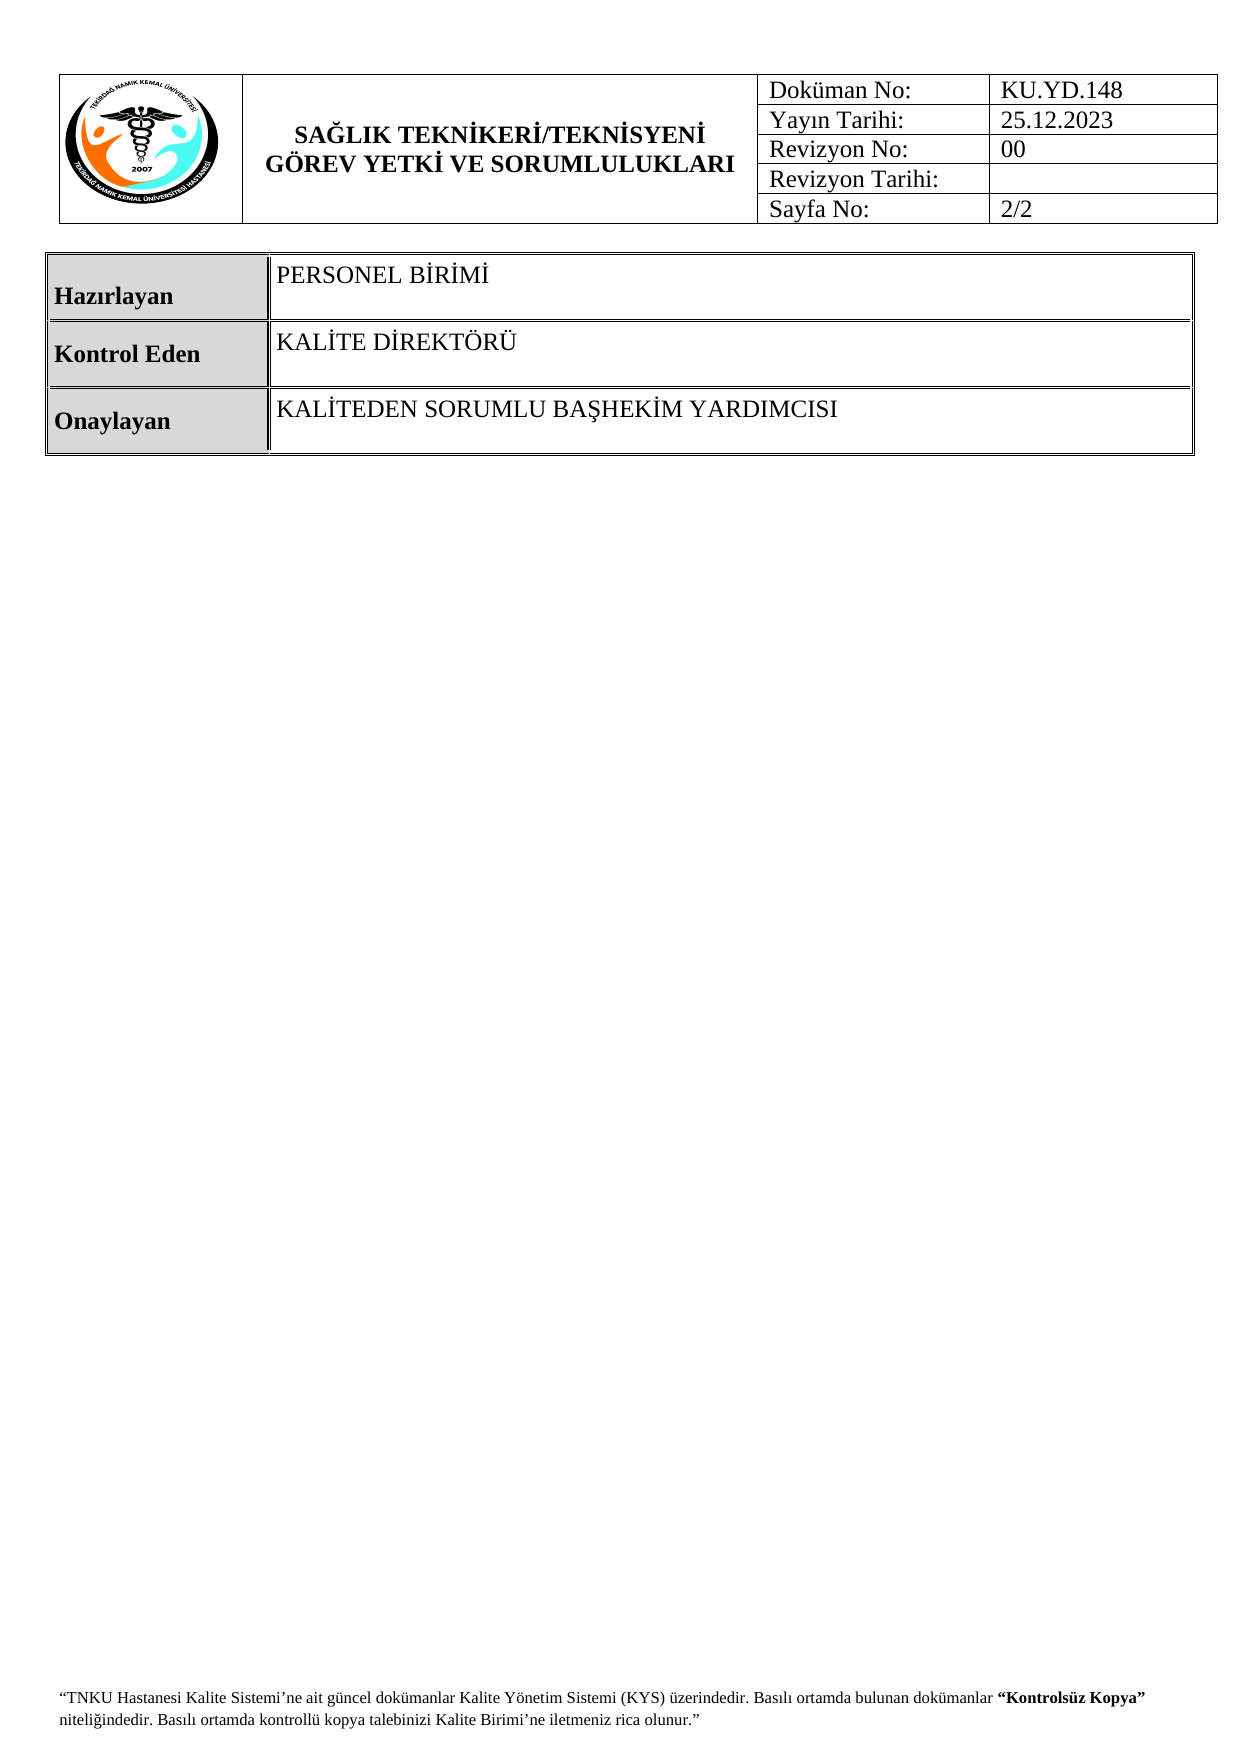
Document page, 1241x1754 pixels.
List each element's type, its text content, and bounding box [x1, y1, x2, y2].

table_cell KALİTE DİREKTÖRÜ [271, 319, 1192, 386]
table_cell Onaylayan [48, 386, 269, 453]
table_cell PERSONEL BİRİMİ [269, 255, 1192, 319]
picture [65, 80, 219, 204]
table_cell Kontrol Eden [48, 319, 268, 386]
table_cell KALİTEDEN SORUMLU BAŞHEKİM YARDIMCISI [269, 386, 1192, 453]
table_cell Hazırlayan [48, 255, 269, 319]
